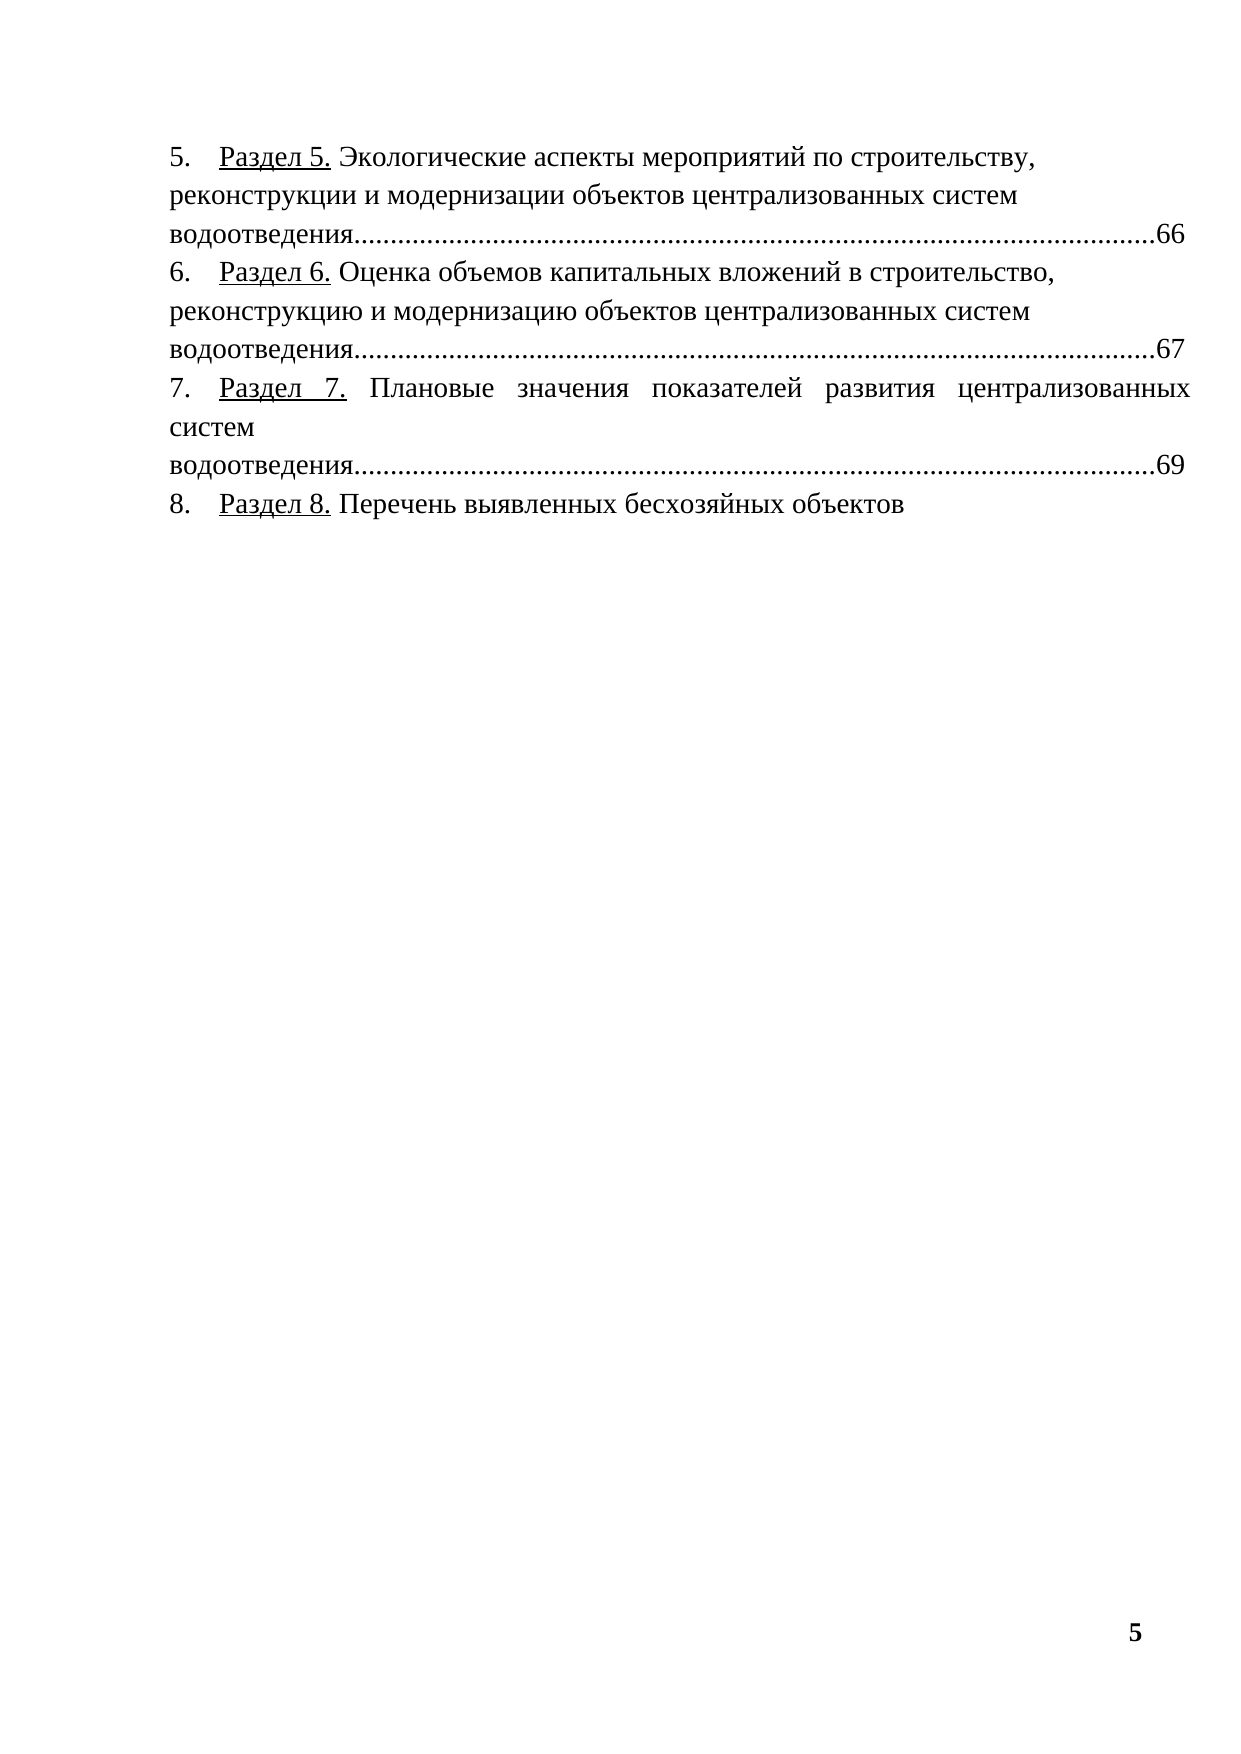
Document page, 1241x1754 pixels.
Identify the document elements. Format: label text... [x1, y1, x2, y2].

text 5 [1129, 1619, 1142, 1647]
list Раздел 8. Перечень выявленных бесхозяйных объектов [169, 482, 1191, 521]
list Раздел 5. Экологические аспекты мероприятий по строительству, [169, 135, 1191, 174]
list Раздел 6. Оценка объемов капитальных вложений в строительство, [169, 251, 1191, 289]
text водоотведения 69 [169, 444, 1191, 482]
list Раздел 7. Плановые значения показателей развития централизованных систем [169, 367, 1191, 444]
text реконструкции и модернизации объектов централизованных систем водоотведения 66 [169, 174, 1191, 251]
text реконструкцию и модернизацию объектов централизованных систем водоотведения 67 [169, 289, 1191, 367]
